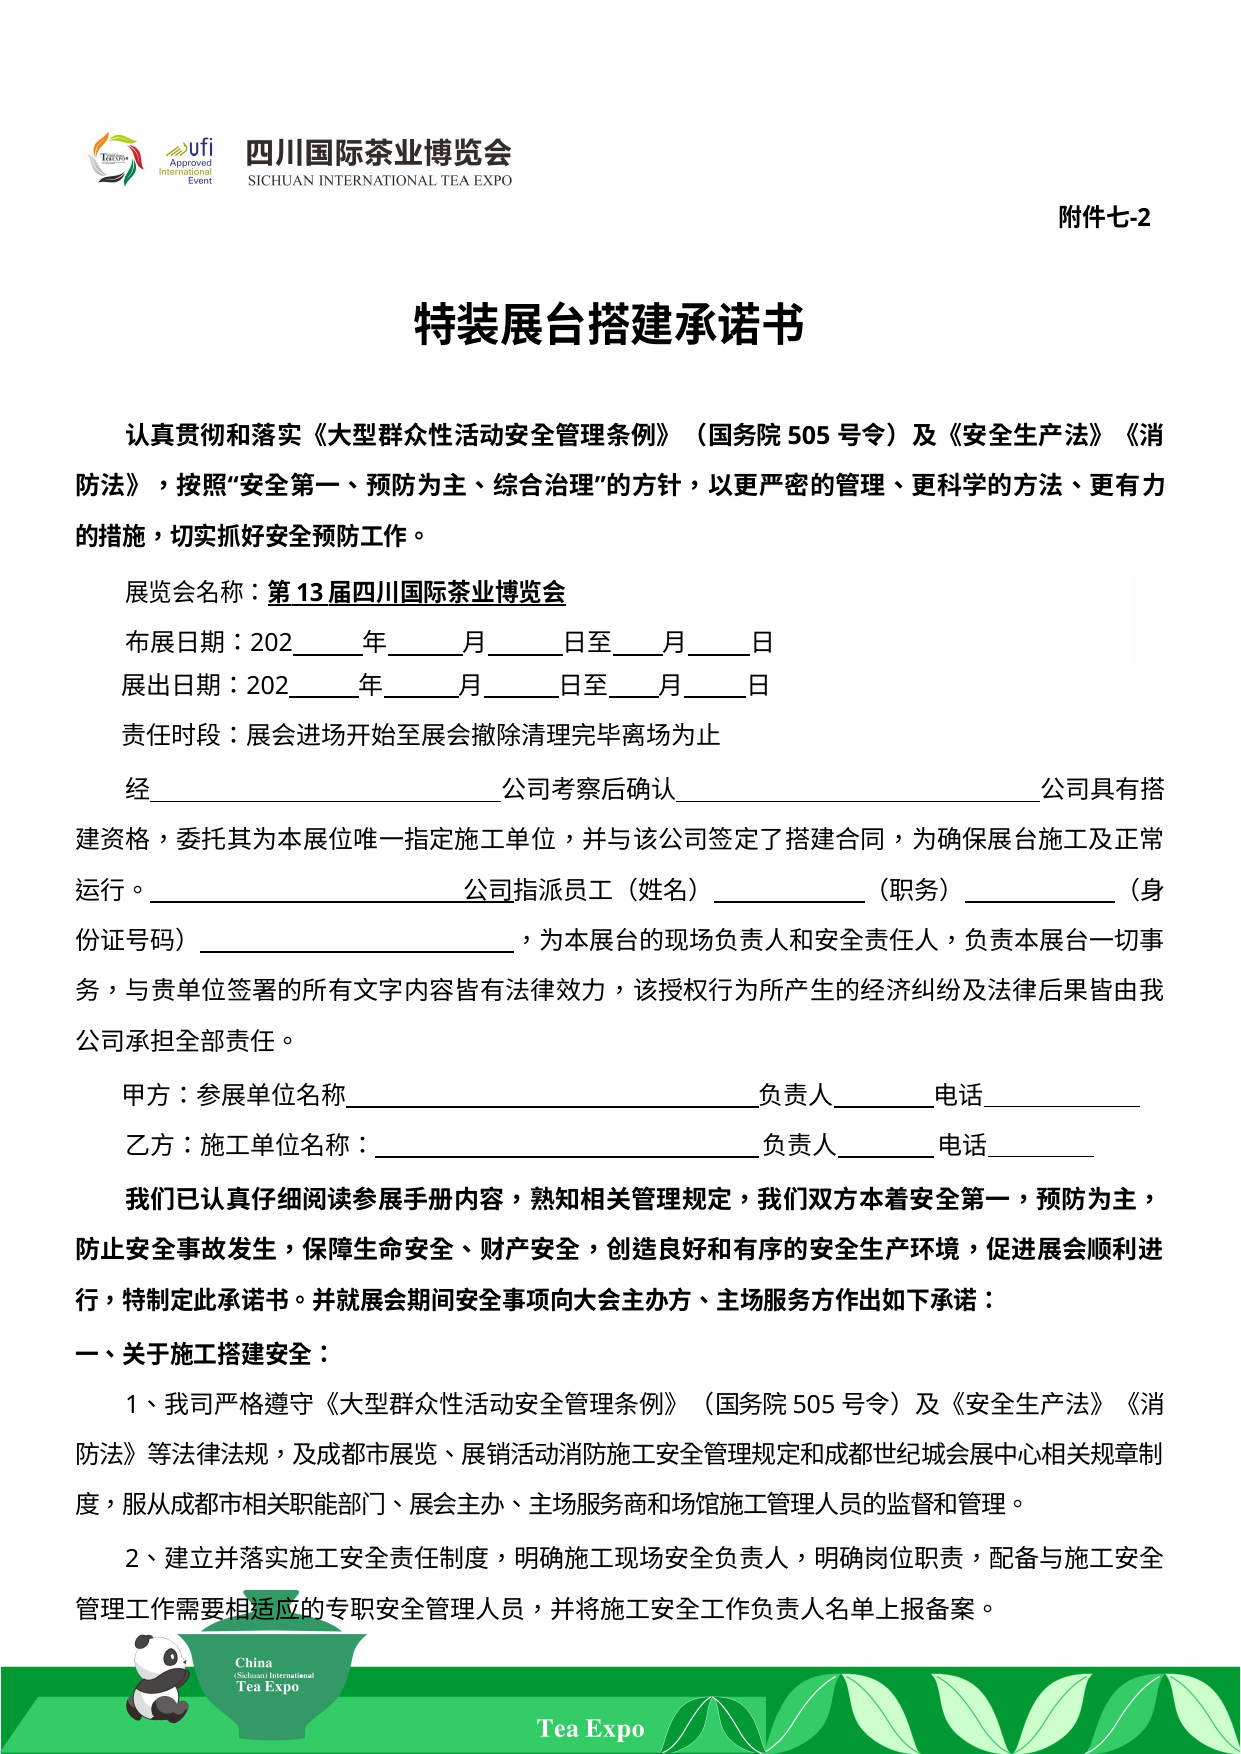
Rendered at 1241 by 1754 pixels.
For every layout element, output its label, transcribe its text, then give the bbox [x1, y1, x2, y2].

text 特装展台搭建承诺书 [413, 296, 1178, 352]
text 展出日期：202 年 月 日至 月 日责任时段：展会进场开始至展会撤除清理完毕离场为止 [121, 667, 771, 752]
text 附件七-2 [64, 200, 1151, 234]
picture [0, 0, 1241, 1754]
text 经 公司考察后确认 公司具有搭建资格，委托其为本展位唯一指定施工单位，并与该公司签定了搭建合同，为确保展台施工及正常运行。 公司指派员工（姓名） （职务） （身份证号码） ，为本展台的现场负责人和安全责任人，负责本展台一切事 务，与贵单位签署的所有文字内容皆有法律效力，该授权行为所产生的经济纠纷及法律后果皆由我公司承担全部责任。 [75, 772, 1166, 1057]
text 甲方：参展单位名称 负责人 电话 乙方：施工单位名称： 负责人 电话 [121, 1077, 1140, 1162]
text 2、建立并落实施工安全责任制度，明确施工现场安全负责人，明确岗位职责，配备与施工安全管理工作需要相适应的专职安全管理人员，并将施工安全工作负责人名单上报备案。 [75, 1541, 1166, 1625]
text 1、我司严格遵守《大型群众性活动安全管理条例》（国务院 505 号令）及《安全生产法》《消防法》等法律法规，及成都市展览、展销活动消防施工安全管理规定和成都世纪城会展中心相关规章制度，服从成都市相关职能部门、展会主办、主场服务商和场馆施工管理人员的监督和管理。 [75, 1386, 1165, 1521]
text 一、关于施工搭建安全： [75, 1336, 1178, 1370]
subtitle 我们已认真仔细阅读参展手册内容，熟知相关管理规定，我们双方本着安全第一，预防为主， 防止安全事故发生，保障生命安全、财产安全，创造良好和有序的安全生产环境，促进展会顺利进行，特制定此承诺书。并就展会期间安全事项向大会主办方、主场服务方作出如下承诺： [75, 1182, 1166, 1316]
text 认真贯彻和落实《大型群众性活动安全管理条例》（国务院 505 号令）及《安全生产法》《消防法》，按照“安全第一、预防为主、综合治理”的方针，以更严密的管理、更科学的方法、更有力的措施，切实抓好安全预防工作。 [75, 417, 1166, 552]
